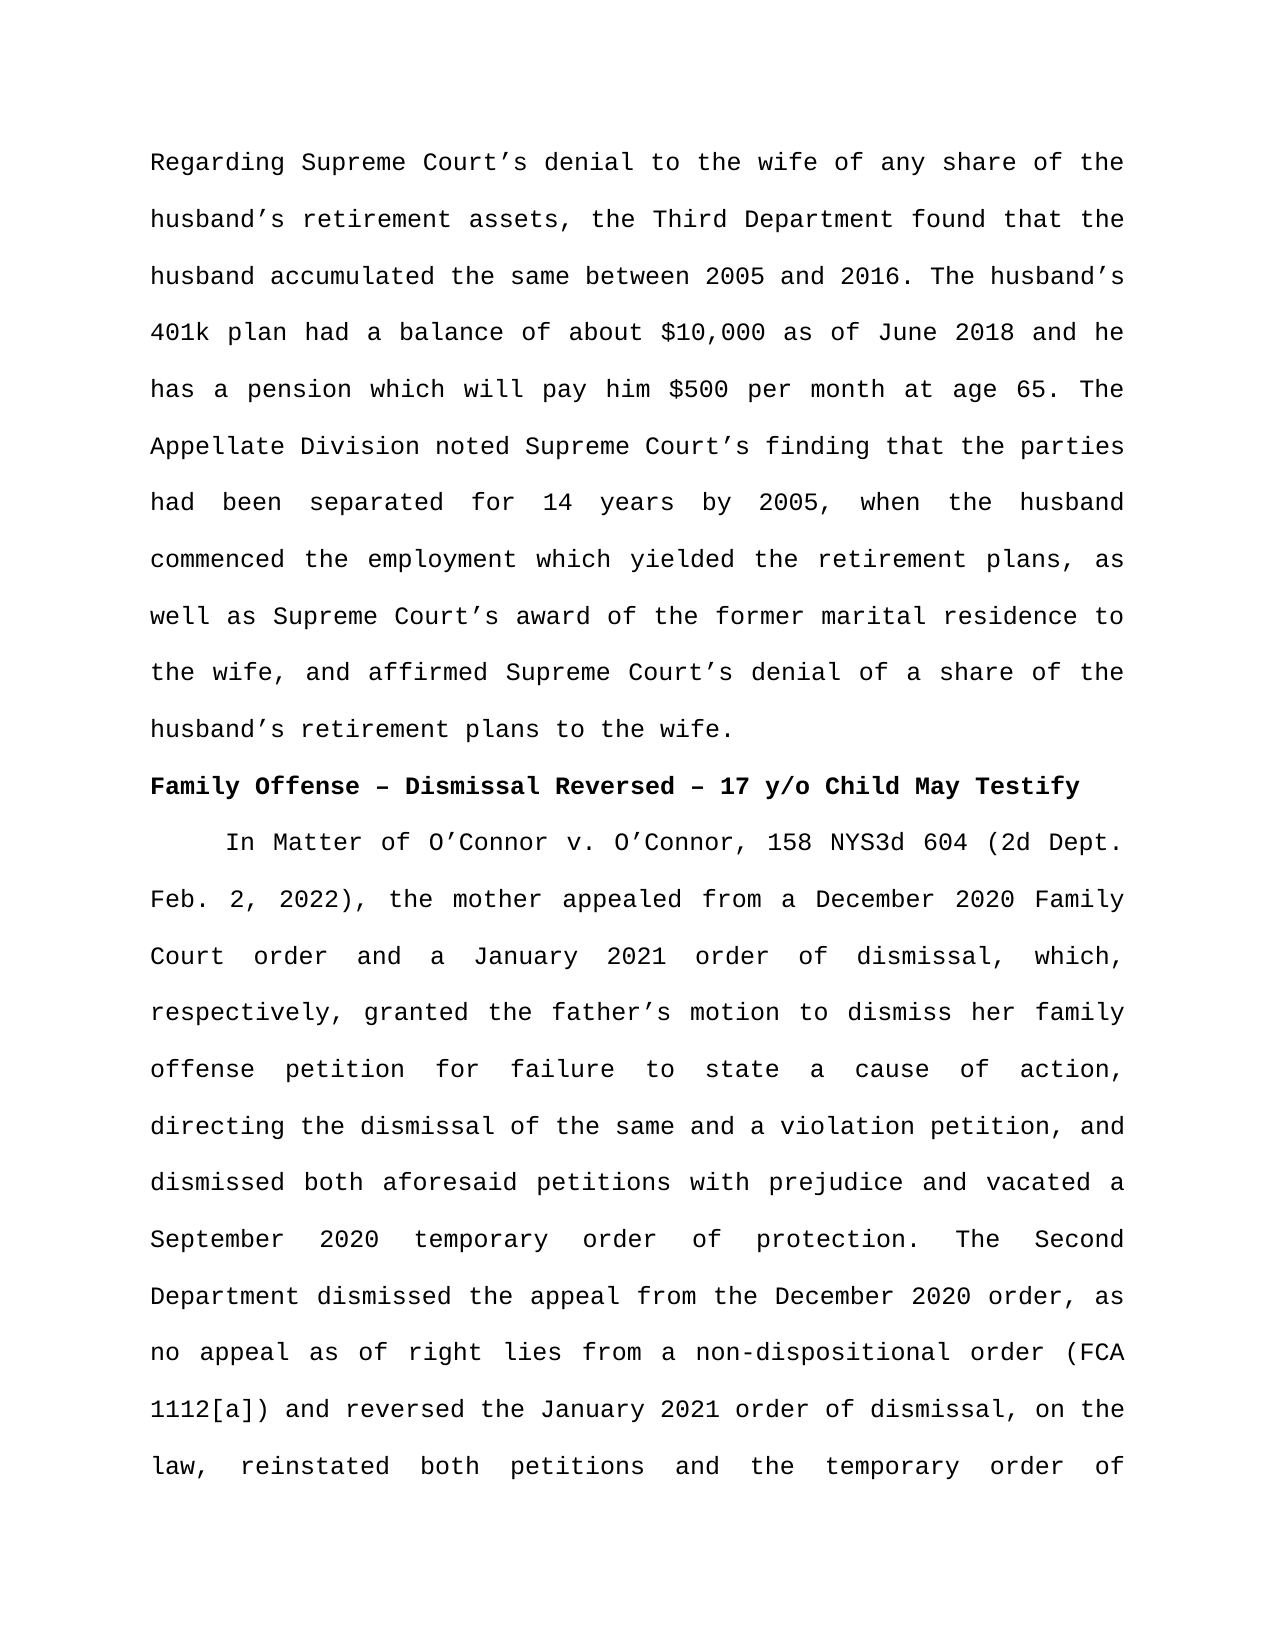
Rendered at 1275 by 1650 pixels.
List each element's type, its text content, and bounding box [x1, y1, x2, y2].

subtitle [150, 830, 1125, 1482]
subtitle Family Offense – Dismissal Reversed – 17 y/o Child May Testify [150, 773, 1125, 802]
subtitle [150, 150, 1125, 745]
